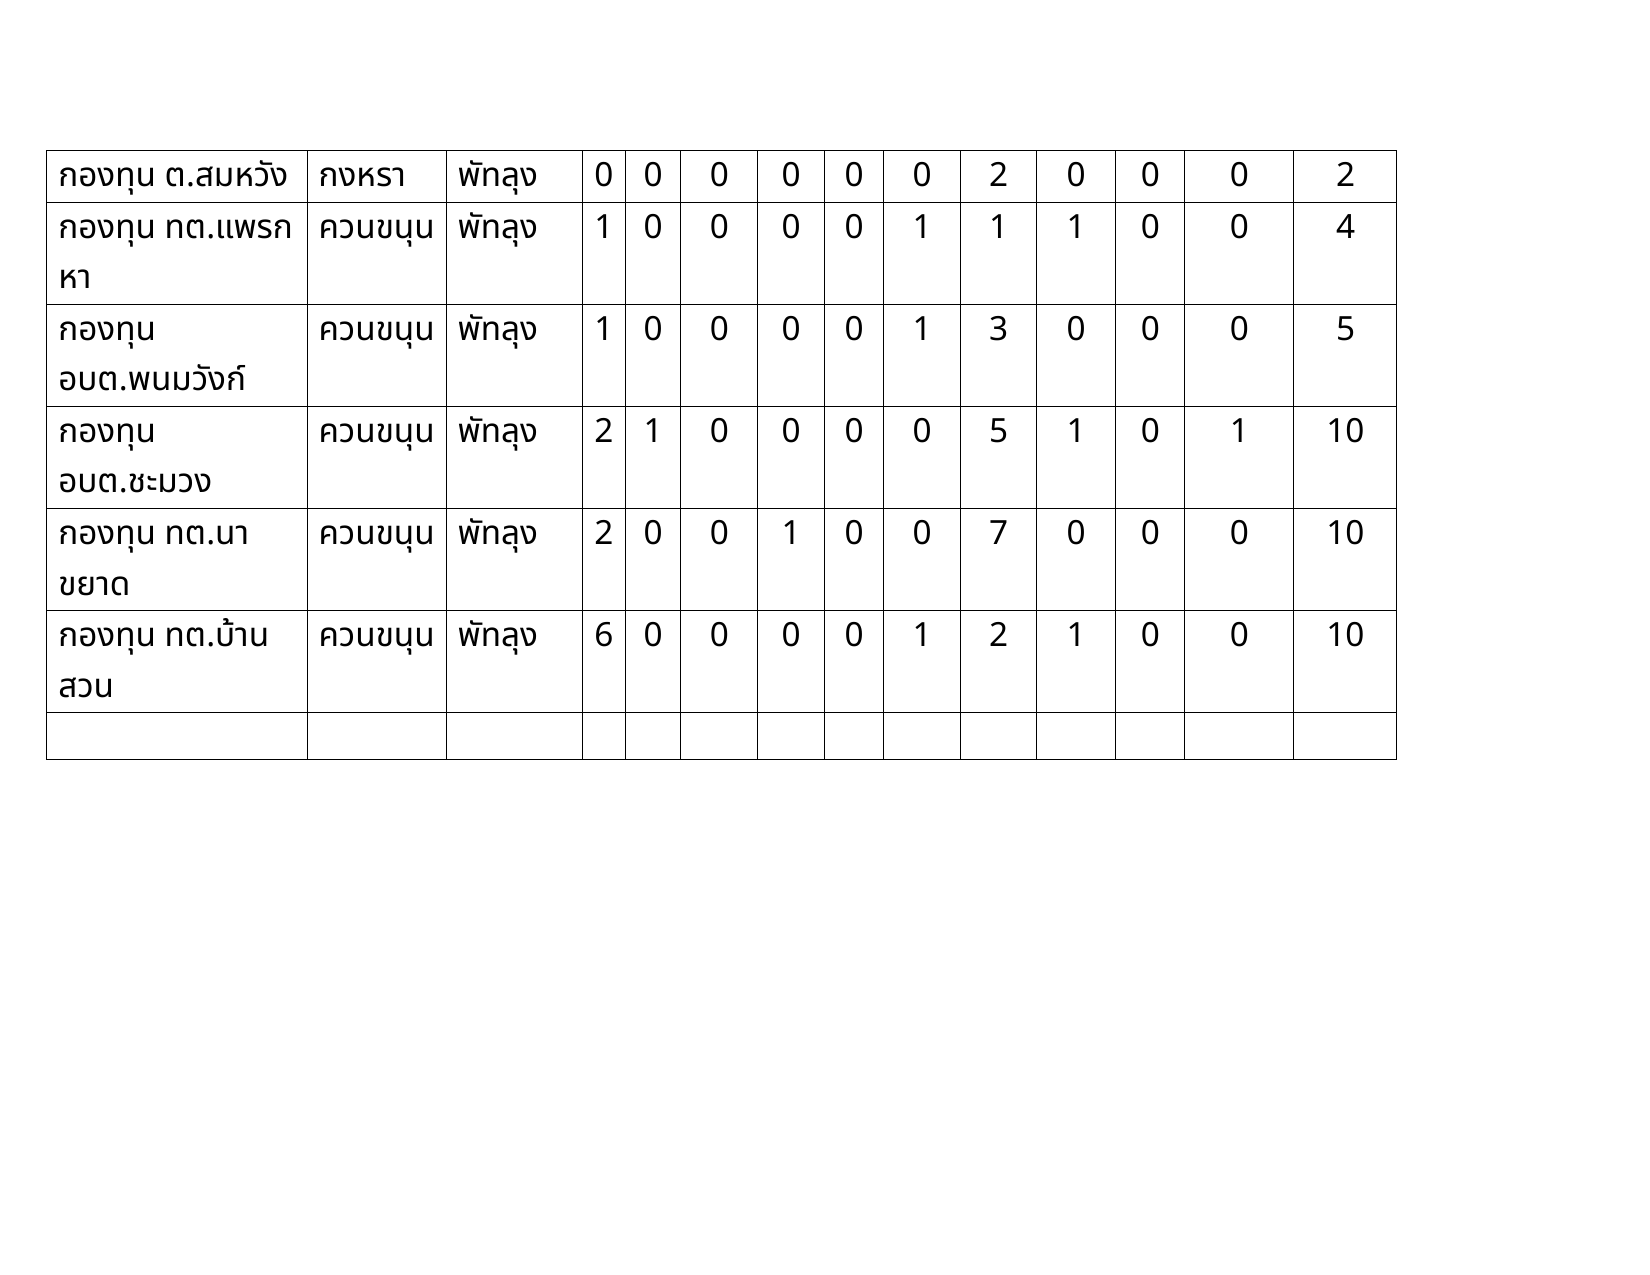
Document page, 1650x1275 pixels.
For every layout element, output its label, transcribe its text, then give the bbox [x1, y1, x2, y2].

table_cell 1 [758, 509, 824, 610]
table_cell 0 [681, 151, 757, 202]
table_cell 0 [681, 305, 757, 406]
table_cell 0 [825, 203, 883, 304]
table_cell [583, 713, 625, 758]
table_cell [758, 713, 824, 758]
table_cell 1 [884, 305, 960, 406]
table_cell พัทลุง [447, 611, 582, 712]
table_cell 1 [583, 305, 625, 406]
table_cell 0 [626, 305, 680, 406]
table_cell พัทลุง [447, 203, 582, 304]
table_cell 1 [884, 611, 960, 712]
table_cell [447, 713, 582, 758]
table_cell 0 [626, 611, 680, 712]
table_cell [961, 713, 1036, 758]
table_cell 0 [626, 509, 680, 610]
table_cell 0 [1116, 611, 1184, 712]
table_cell [1037, 713, 1115, 758]
table_cell ควนขนุน [308, 203, 446, 304]
table_cell 1 [1185, 407, 1293, 508]
table_cell 1 [961, 203, 1036, 304]
table_cell 0 [825, 611, 883, 712]
table_cell 0 [825, 509, 883, 610]
table_cell 7 [961, 509, 1036, 610]
table_cell 0 [1116, 203, 1184, 304]
table_cell 0 [884, 509, 960, 610]
table_cell กองทุน ทต.แพรกหา [47, 203, 307, 304]
table_cell [1116, 713, 1184, 758]
table_cell [47, 713, 307, 758]
table_cell 0 [758, 407, 824, 508]
table_cell [884, 713, 960, 758]
table_cell [308, 713, 446, 758]
table_cell 1 [583, 203, 625, 304]
table_cell 0 [681, 509, 757, 610]
table_cell 6 [583, 611, 625, 712]
table_cell 5 [1294, 305, 1396, 406]
table_cell 10 [1294, 407, 1396, 508]
table_cell 10 [1294, 509, 1396, 610]
table_cell 2 [583, 509, 625, 610]
table_cell พัทลุง [447, 305, 582, 406]
table_cell 1 [1037, 611, 1115, 712]
table_cell พัทลุง [447, 509, 582, 610]
table_cell 0 [626, 151, 680, 202]
table_cell กองทุน ทต.บ้านสวน [47, 611, 307, 712]
table_cell ควนขนุน [308, 509, 446, 610]
table_cell 0 [1037, 151, 1115, 202]
table_cell 0 [681, 407, 757, 508]
table_cell 5 [961, 407, 1036, 508]
table_cell 0 [1116, 509, 1184, 610]
table_cell ควนขนุน [308, 407, 446, 508]
table_cell 1 [1037, 203, 1115, 304]
table_cell กองทุน ทต.นาขยาด [47, 509, 307, 610]
table_cell 0 [1185, 611, 1293, 712]
table_cell 0 [825, 305, 883, 406]
table_cell 0 [1116, 407, 1184, 508]
table_cell 1 [1037, 407, 1115, 508]
table_cell กองทุน ต.สมหวัง [47, 151, 307, 202]
table_cell 2 [961, 611, 1036, 712]
table_cell กองทุน อบต.พนมวังก์ [47, 305, 307, 406]
table_cell 0 [1037, 305, 1115, 406]
table_cell 0 [884, 407, 960, 508]
table_cell 0 [758, 203, 824, 304]
table_cell 4 [1294, 203, 1396, 304]
table_cell [1294, 713, 1396, 758]
table_cell กงหรา [308, 151, 446, 202]
table_cell [681, 713, 757, 758]
table_cell 0 [758, 305, 824, 406]
table_cell 0 [1185, 151, 1293, 202]
table_cell 0 [825, 151, 883, 202]
table_cell 0 [758, 151, 824, 202]
table_cell ควนขนุน [308, 611, 446, 712]
table_cell 0 [1185, 509, 1293, 610]
table_cell [825, 713, 883, 758]
table_cell 0 [1116, 305, 1184, 406]
table_cell 10 [1294, 611, 1396, 712]
table_cell 2 [1294, 151, 1396, 202]
table_cell พัทลุง [447, 151, 582, 202]
table_cell ควนขนุน [308, 305, 446, 406]
table_cell 2 [583, 407, 625, 508]
table_cell 0 [681, 611, 757, 712]
table_cell 0 [1185, 305, 1293, 406]
table_cell [626, 713, 680, 758]
table_cell 0 [583, 151, 625, 202]
table_cell 1 [626, 407, 680, 508]
table_cell 0 [884, 151, 960, 202]
table_cell [1185, 713, 1293, 758]
table_cell 2 [961, 151, 1036, 202]
table_cell 0 [1037, 509, 1115, 610]
table_cell 3 [961, 305, 1036, 406]
table_cell 0 [1116, 151, 1184, 202]
table_cell กองทุน อบต.ชะมวง [47, 407, 307, 508]
table_cell พัทลุง [447, 407, 582, 508]
table_cell 0 [825, 407, 883, 508]
table_cell 0 [681, 203, 757, 304]
table_cell 0 [626, 203, 680, 304]
table_cell 1 [884, 203, 960, 304]
table_cell 0 [1185, 203, 1293, 304]
table_cell 0 [758, 611, 824, 712]
